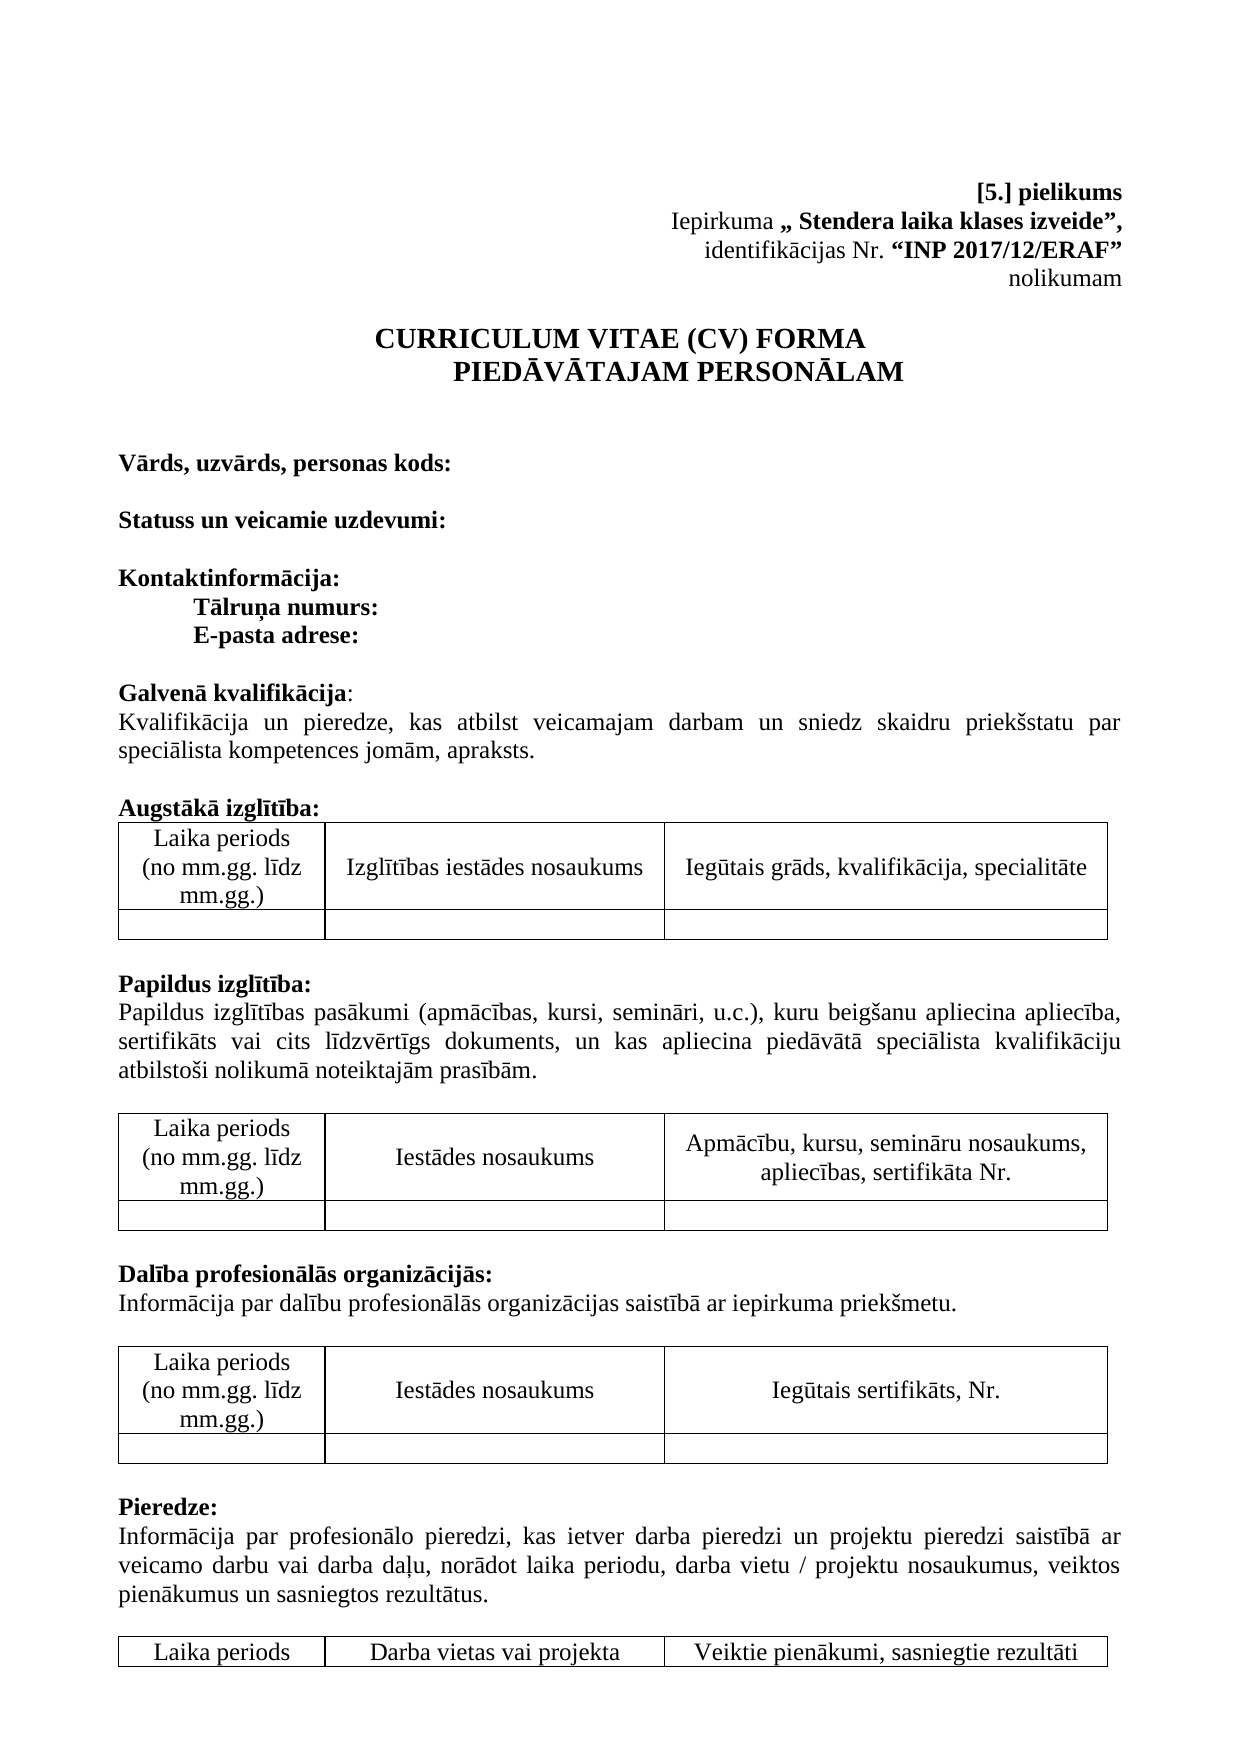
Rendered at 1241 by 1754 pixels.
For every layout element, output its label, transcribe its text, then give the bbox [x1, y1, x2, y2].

text CURRICULUM VITAE (CV) FORMA [118, 321, 1122, 354]
table_header Izglītības iestādes nosaukums [326, 823, 664, 909]
table_cell [665, 1434, 1107, 1463]
table_cell [119, 1434, 324, 1463]
text [5.] pielikums [118, 177, 1122, 206]
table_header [665, 1637, 1107, 1666]
table_cell [326, 1434, 664, 1463]
text Tālruņa numurs: [118, 592, 1122, 621]
table_cell [326, 1201, 664, 1229]
table_header Laika periods (no mm.gg. līdz mm.gg.) [119, 1347, 324, 1433]
text nolikumam [118, 263, 1122, 292]
text Pieredze: [118, 1492, 1122, 1521]
text Papildus izglītības pasākumi (apmācības, kursi, semināri, u.c.), kuru beigšanu apliecina apliecība, sertifikāts vai cits līdzvērtīgs dokuments, un kas apliecina piedāvātā speciālista kvalifikāciju atbilstoši nolikumā noteiktajām prasībām. [118, 997, 1122, 1084]
table_cell [119, 1201, 324, 1229]
text Informācija par dalību profesionālās organizācijas saistībā ar iepirkuma priekšmetu. [118, 1288, 1122, 1317]
table_cell [665, 910, 1107, 939]
text E-pasta adrese: [118, 621, 1122, 649]
text Statuss un veicamie uzdevumi: [118, 506, 1122, 534]
table_header Iegūtais grāds, kvalifikācija, specialitāte [665, 823, 1107, 909]
table_header Iestādes nosaukums [326, 1347, 664, 1433]
text Galvenā kvalifikācija: [118, 678, 1122, 707]
text identifikācijas Nr. “INP 2017/12/ERAF” [118, 235, 1122, 263]
table_cell [326, 910, 664, 939]
text Augstākā izglītība: [118, 793, 1122, 822]
text PIEDĀVĀTAJAM PERSONĀLAM [156, 354, 1201, 388]
table_cell [119, 910, 324, 939]
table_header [119, 1637, 324, 1666]
table_header Apmācību, kursu, semināru nosaukums, apliecības, sertifikāta Nr. [665, 1114, 1107, 1200]
text Iepirkuma „ Stendera laika klases izveide”, [118, 206, 1122, 235]
table_header Iegūtais sertifikāts, Nr. [665, 1347, 1107, 1433]
text Papildus izglītība: [118, 969, 1122, 997]
table_header Laika periods (no mm.gg. līdz mm.gg.) [119, 1114, 324, 1200]
text Dalība profesionālās organizācijās: [118, 1259, 1122, 1288]
text Informācija par profesionālo pieredzi, kas ietver darba pieredzi un projektu pieredzi saistībā ar veicamo darbu vai darba daļu, norādot laika periodu, darba vietu / projektu nosaukumus, veiktos pienākumus un sasniegtos rezultātus. [118, 1521, 1122, 1607]
text Kontaktinformācija: [118, 563, 1122, 592]
table_cell [665, 1201, 1107, 1229]
table_header Laika periods (no mm.gg. līdz mm.gg.) [119, 823, 324, 909]
table_header Iestādes nosaukums [326, 1114, 664, 1200]
text Vārds, uzvārds, personas kods: [118, 448, 1122, 477]
text Kvalifikācija un pieredze, kas atbilst veicamajam darbam un sniedz skaidru priekšstatu par speciālista kompetences jomām, apraksts. [118, 707, 1122, 764]
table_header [326, 1637, 664, 1666]
